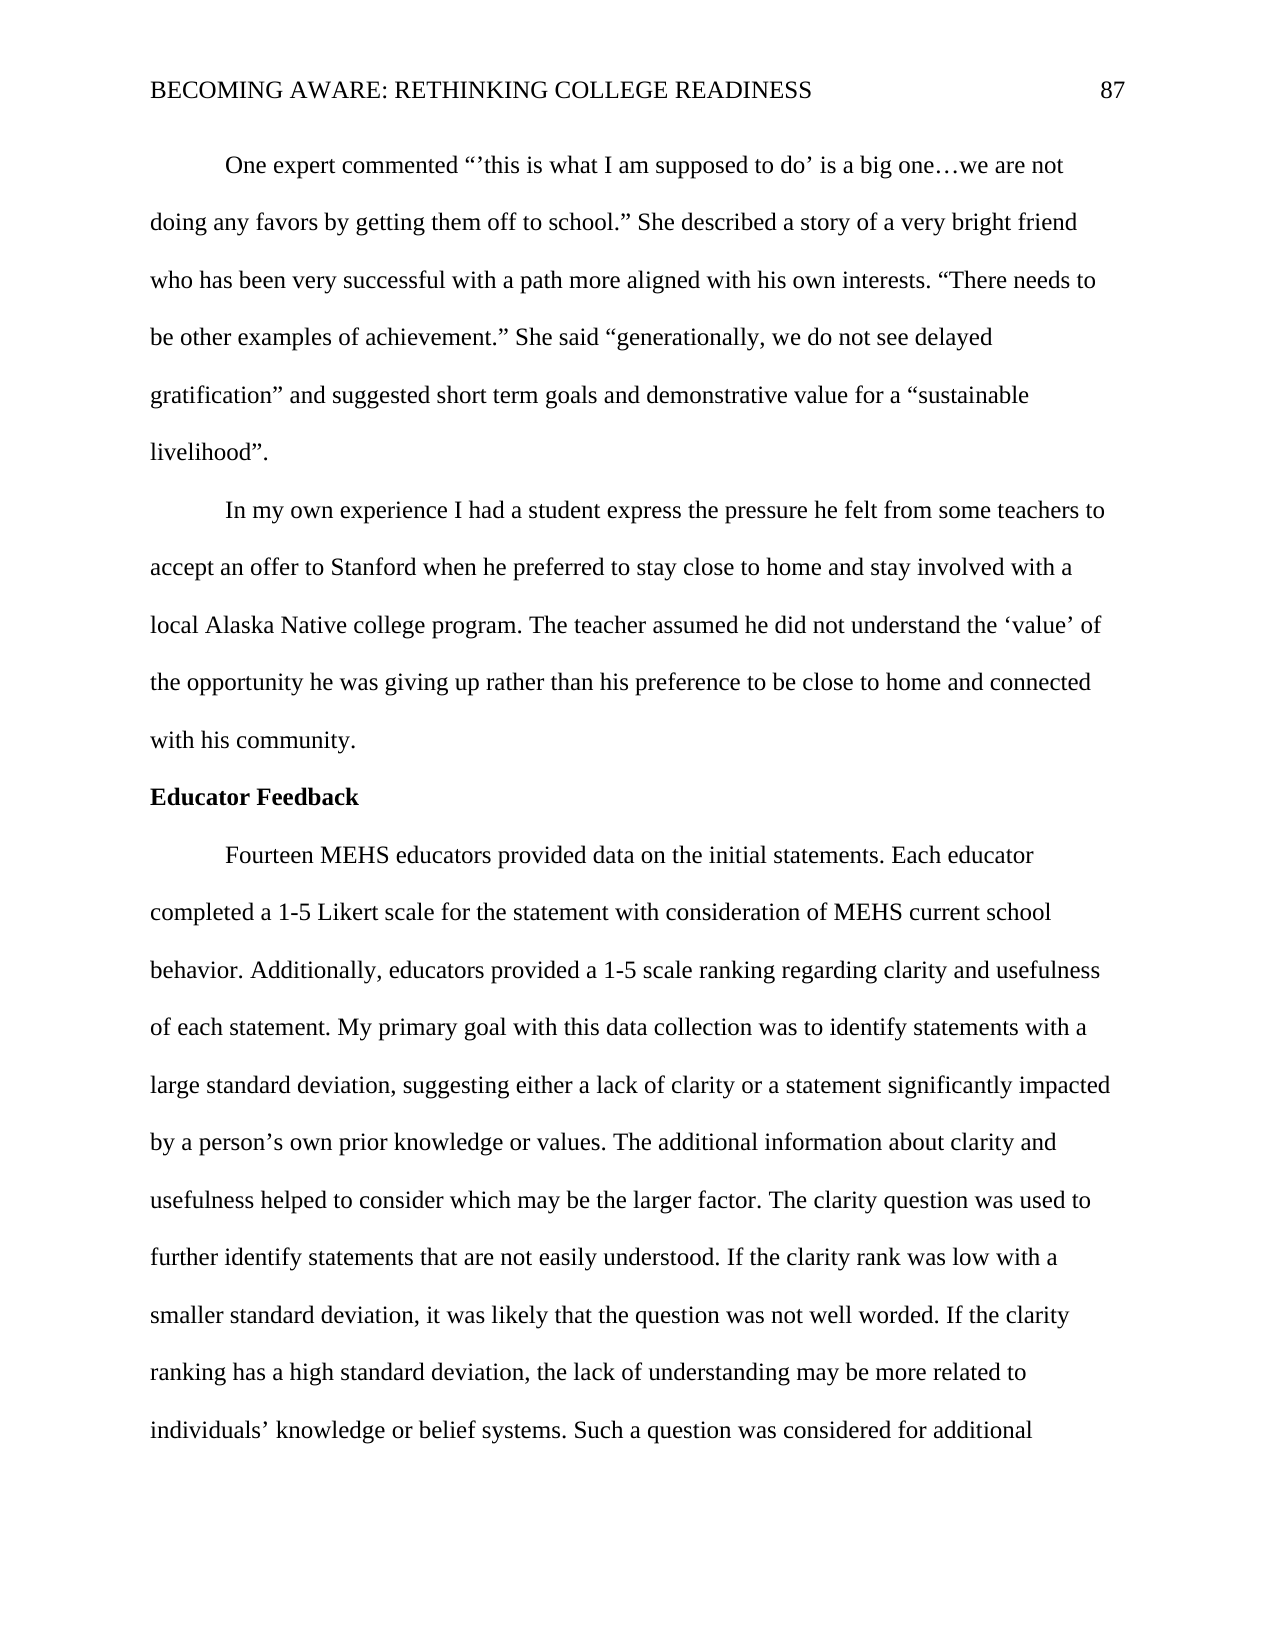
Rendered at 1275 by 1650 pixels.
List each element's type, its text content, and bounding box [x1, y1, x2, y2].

subtitle Educator Feedback [150, 782, 1125, 811]
text One expert commented “’this is what I am supposed to do’ is a big one…we are not doing any favors by getting them off to school.” She described a story of a very bright friend who has been very successful with a path more aligned with his own interests. “There needs to be other examples of achievement.” She said “generationally, we do not see delayed gratification” and suggested short term goals and demonstrative value for a “sustainable livelihood”. [150, 150, 1125, 466]
text In my own experience I had a student express the pressure he felt from some teachers to accept an offer to Stanford when he preferred to stay close to home and stay involved with a local Alaska Native college program. The teacher assumed he did not understand the ‘value’ of the opportunity he was giving up rather than his preference to be close to home and connected with his community. [150, 495, 1125, 754]
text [150, 840, 1125, 1444]
